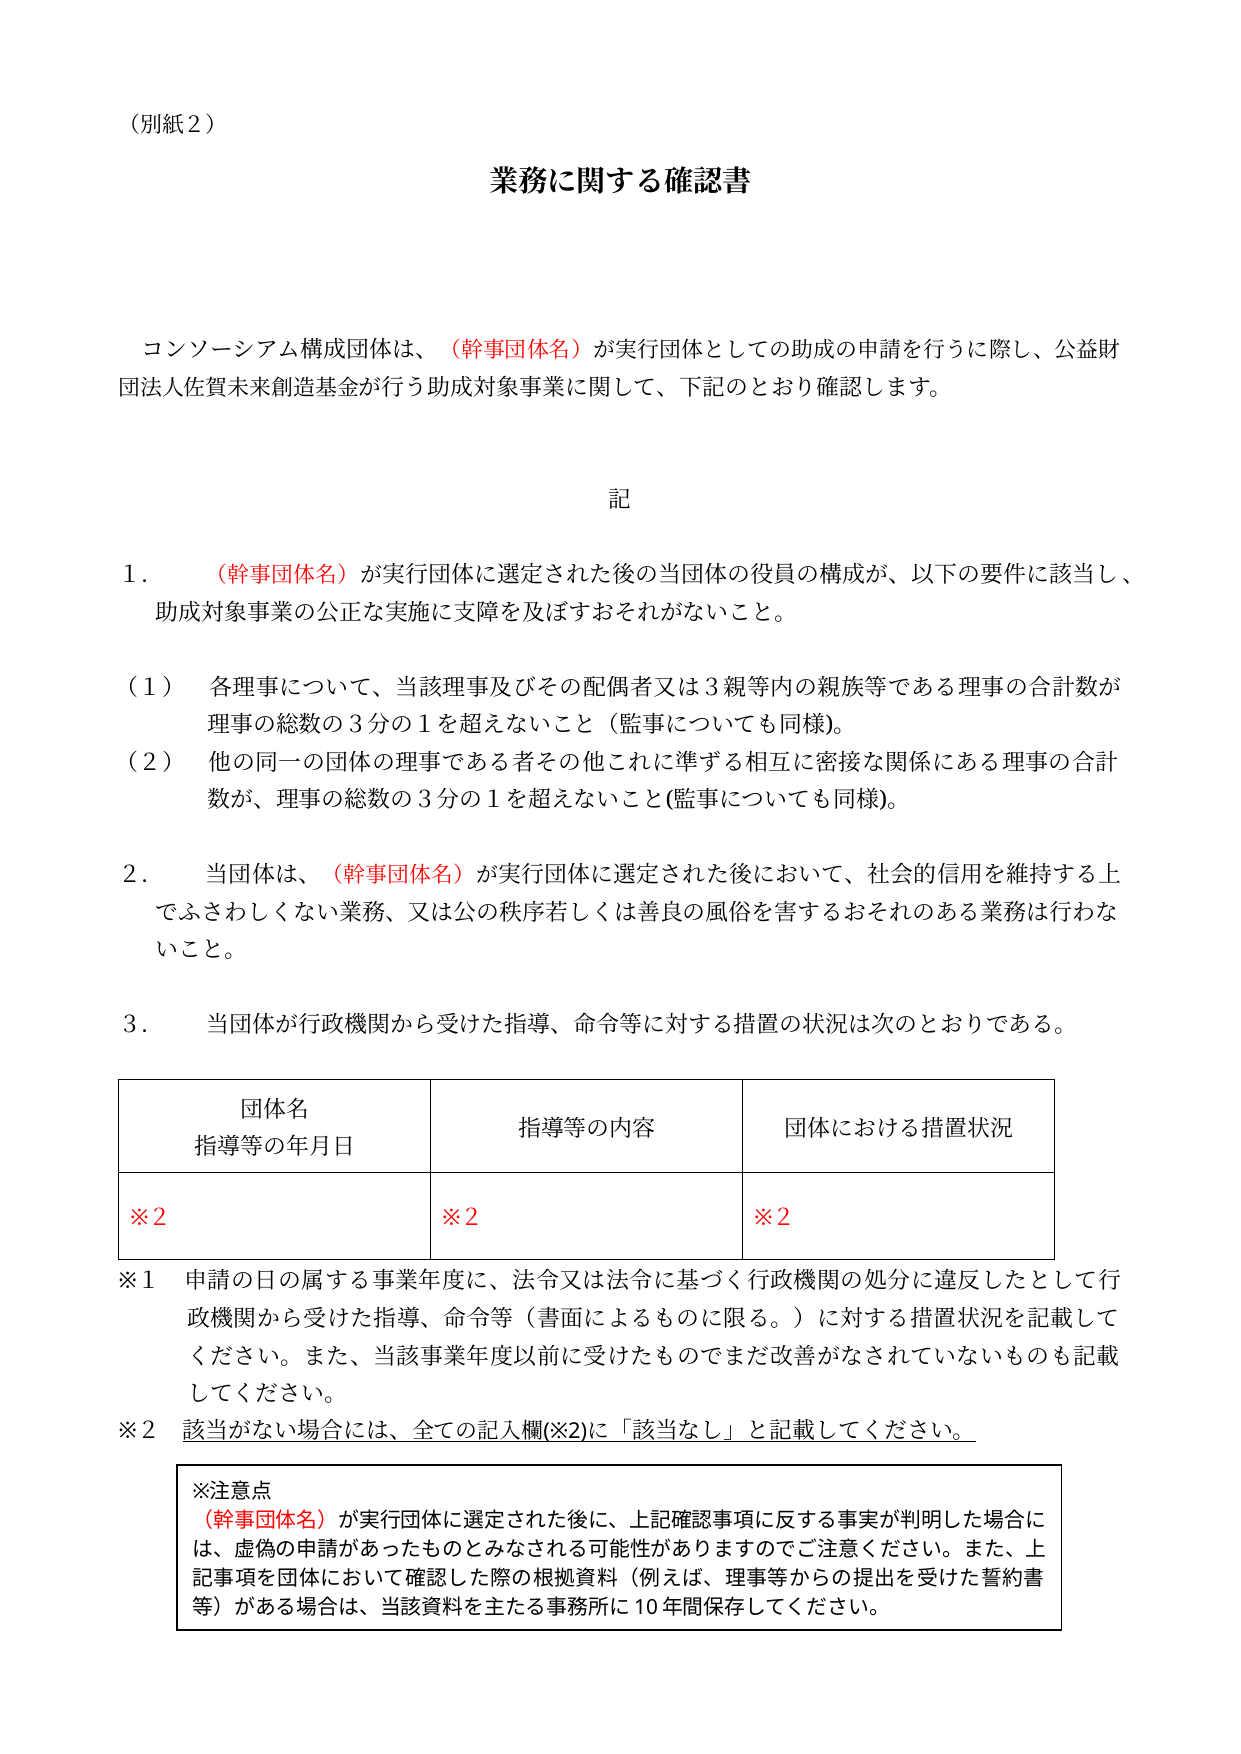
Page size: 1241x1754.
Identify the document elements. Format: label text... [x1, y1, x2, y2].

text 業務に関する確認書 [118, 142, 1122, 217]
text （１） 各理事について、当該理事及びその配偶者又は３親等内の親族等である理事の合計数が、理事の総数の３分の１を超えないこと（監事についても同様)。 [115, 667, 1122, 742]
list 当団体が行政機関から受けた指導、命令等に対する措置の状況は次のとおりである。 [118, 1004, 1122, 1042]
table_header 指導等の内容 [431, 1080, 742, 1172]
table_header 団体における措置状況 [743, 1080, 1054, 1172]
text ※２ 該当がない場合には、全ての記入欄(※2)に「該当なし」と記載してください。 [118, 1410, 1122, 1448]
text コンソーシアム構成団体は、（幹事団体名）が実行団体としての助成の申請を行うに際し、公益財団法人佐賀未来創造基金が行う助成対象事業に関して、下記のとおり確認します。 [118, 329, 1122, 404]
text （別紙２） [118, 104, 1122, 142]
list （幹事団体名）が実行団体に選定された後の当団体の役員の構成が、以下の要件に該当し、助成対象事業の公正な実施に支障を及ぼすおそれがないこと。 [118, 554, 1122, 629]
text （２） 他の同一の団体の理事である者その他これに準ずる相互に密接な関係にある理事の合計数が、理事の総数の３分の１を超えないこと(監事についても同様)。 [115, 742, 1122, 817]
table_cell ※２ [119, 1173, 430, 1259]
text ※１ 申請の日の属する事業年度に、法令又は法令に基づく行政機関の処分に違反したとして行政機関から受けた指導、命令等（書面によるものに限る。）に対する措置状況を記載してください。また、当該事業年度以前に受けたものでまだ改善がなされていないものも記載してください。 [118, 1260, 1122, 1410]
table_cell ※２ [743, 1173, 1054, 1259]
list 当団体は、（幹事団体名）が実行団体に選定された後において、社会的信用を維持する上でふさわしくない業務、又は公の秩序若しくは善良の風俗を害するおそれのある業務は行わないこと。 [118, 854, 1122, 967]
subtitle 記 [118, 479, 1122, 517]
table_cell ※２ [431, 1173, 742, 1259]
table_header 団体名 指導等の年月日 [119, 1080, 430, 1172]
